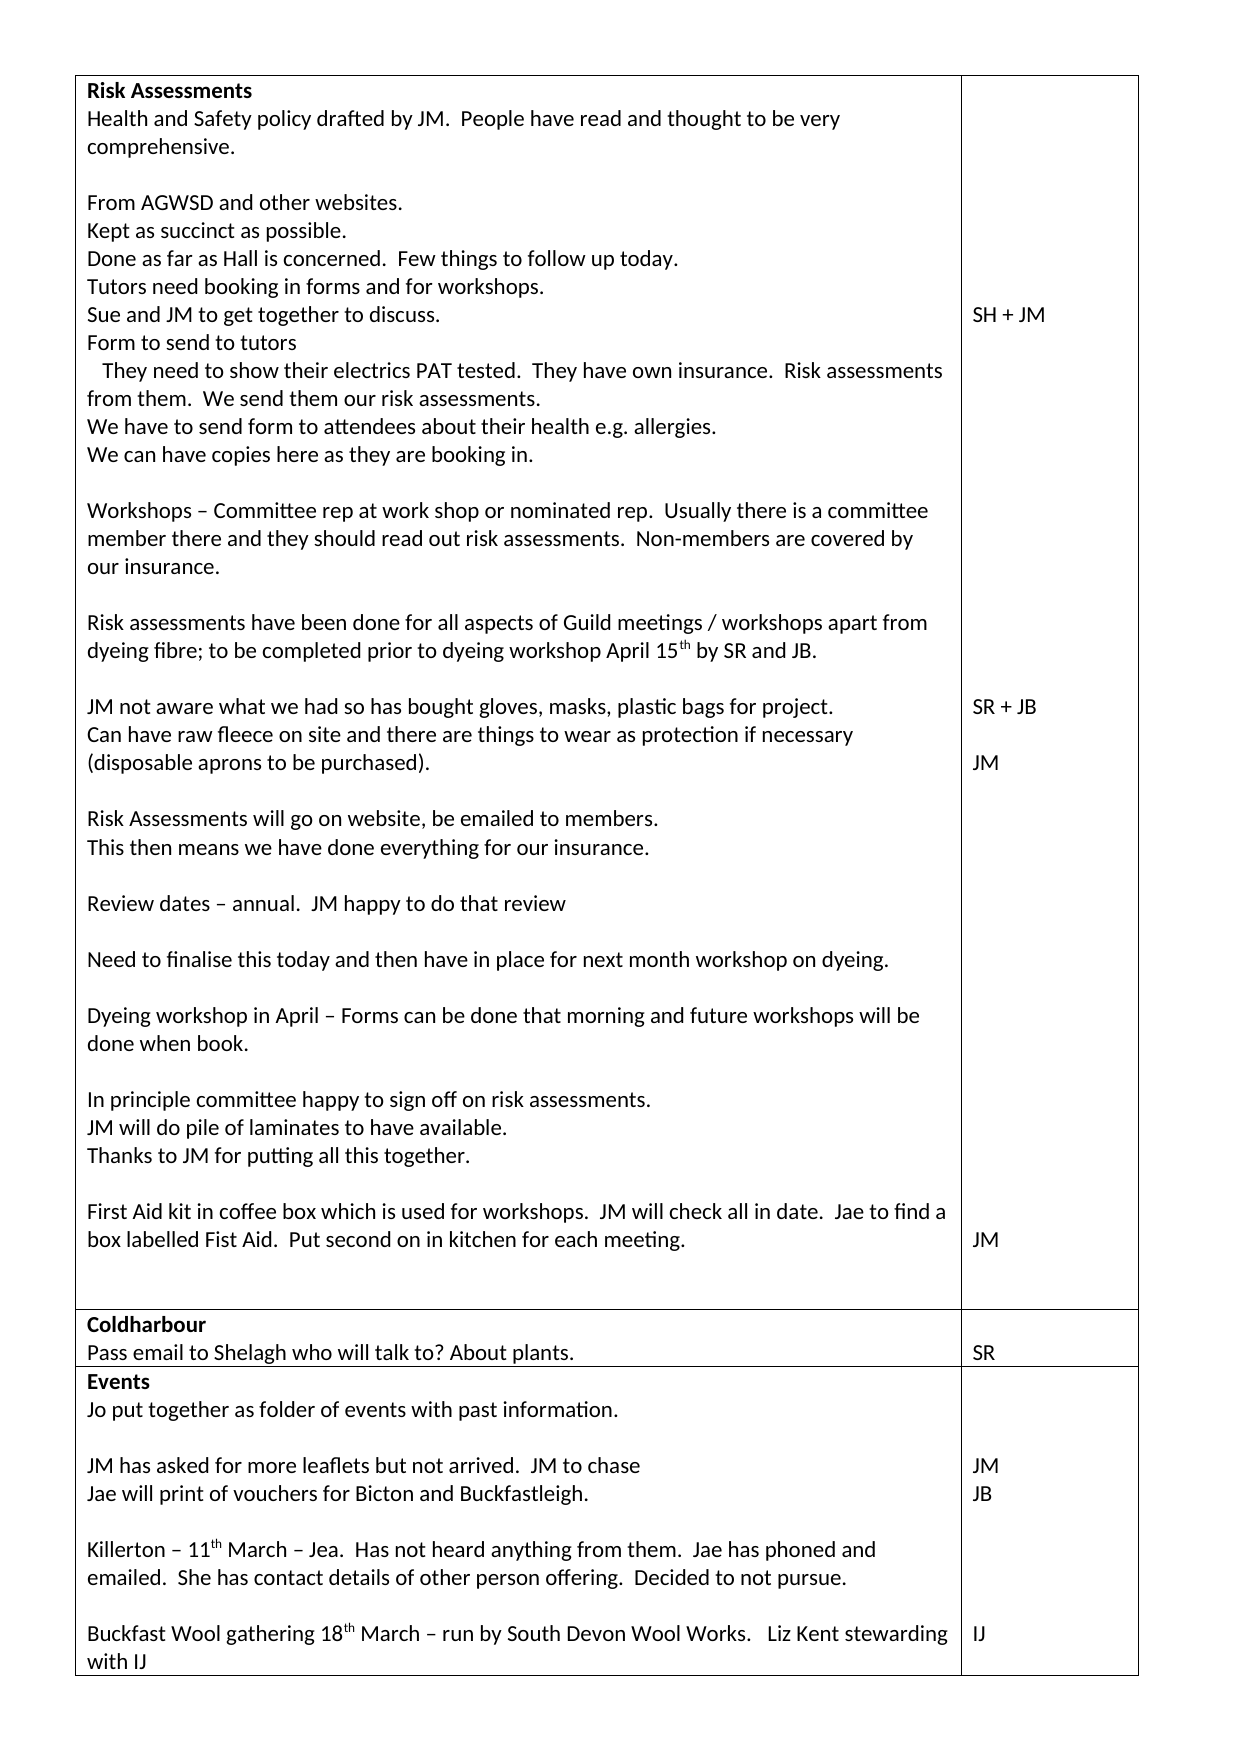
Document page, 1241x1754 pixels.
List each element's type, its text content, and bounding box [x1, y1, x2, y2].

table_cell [962, 1367, 1138, 1675]
table_cell SH + JM SR + JB JM JM [962, 76, 1138, 1309]
table_cell Risk Assessments Health and Safety policy drafted by JM. People have read and thought to be very comprehensive. From AGWSD and other websites. Kept as succinct as possible. Done as far as Hall is concerned. Few things to follow up today. Tutors need booking in forms and for workshops. Sue and JM to get together to discuss. Form to send to tutors They need to show their electrics PAT tested. They have own insurance. Risk assessments from them. We send them our risk assessments. We have to send form to attendees about their health e.g. allergies. We can have copies here as they are booking in. Workshops – Committee rep at work shop or nominated rep. Usually there is a committee member there and they should read out risk assessments. Non-members are covered by our insurance. Risk assessments have been done for all aspects of Guild meetings / workshops apart from dyeing fibre; to be completed prior to dyeing workshop April 15th by SR and JB. JM not aware what we had so has bought gloves, masks, plastic bags for project. Can have raw fleece on site and there are things to wear as protection if necessary (disposable aprons to be purchased). Risk Assessments will go on website, be emailed to members. This then means we have done everything for our insurance. Review dates – annual. JM happy to do that review Need to finalise this today and then have in place for next month workshop on dyeing. Dyeing workshop in April – Forms can be done that morning and future workshops will be done when book. In principle committee happy to sign off on risk assessments. JM will do pile of laminates to have available. Thanks to JM for putting all this together. First Aid kit in coffee box which is used for workshops. JM will check all in date. Jae to find a box labelled Fist Aid. Put second on in kitchen for each meeting. [76, 76, 961, 1309]
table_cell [76, 1367, 961, 1675]
table_cell Coldharbour Pass email to Shelagh who will talk to? About plants. [76, 1310, 961, 1366]
table_cell SR [962, 1310, 1138, 1366]
